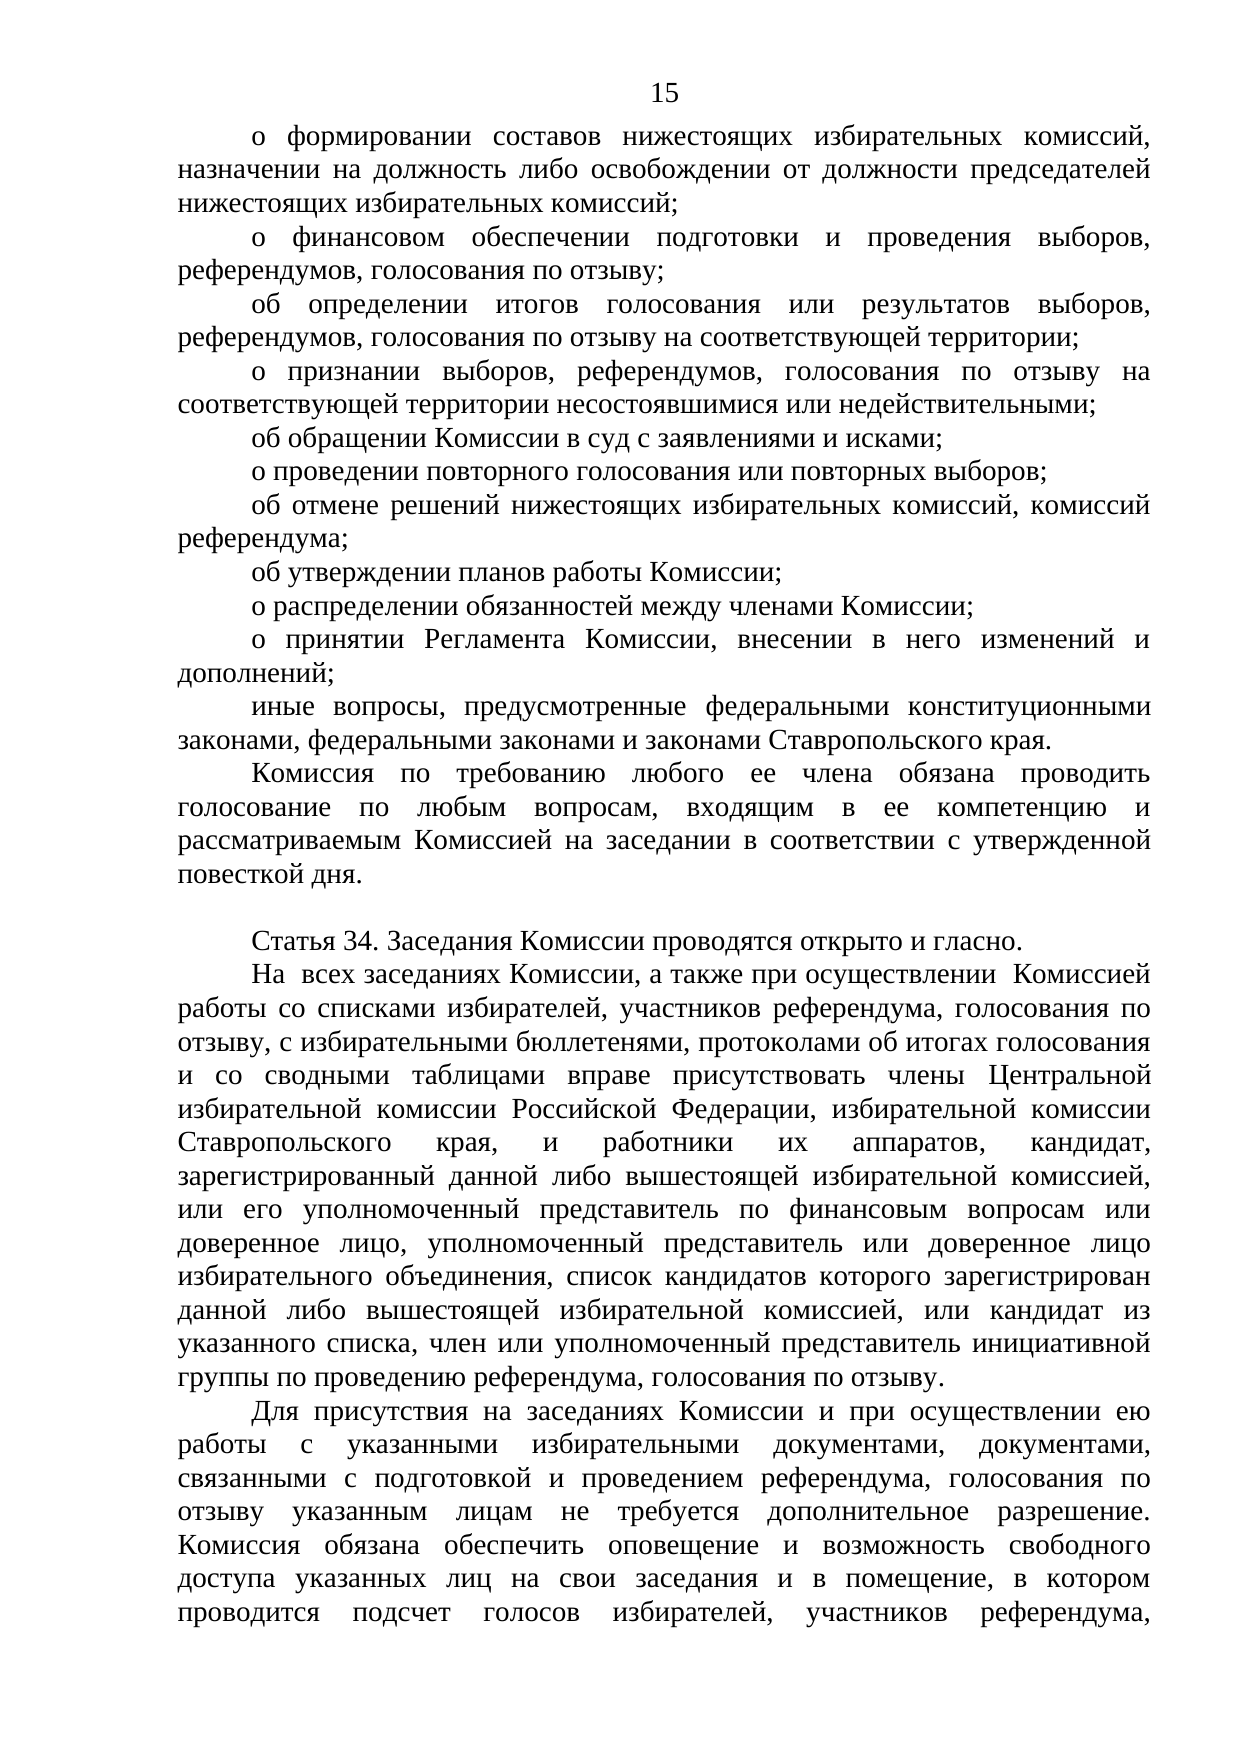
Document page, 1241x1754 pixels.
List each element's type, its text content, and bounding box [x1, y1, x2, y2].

text о распределении обязанностей между членами Комиссии; [177, 588, 1152, 621]
text об отмене решений нижестоящих избирательных комиссий, комиссий референдума; [177, 487, 1152, 554]
text Комиссия по требованию любого ее члена обязана проводить голосование по любым вопросам, входящим в ее компетенцию и рассматриваемым Комиссией на заседании в соответствии с утвержденной повесткой дня. [177, 755, 1152, 889]
text об обращении Комиссии в суд с заявлениями и исками; [177, 420, 1152, 453]
text о принятии Регламента Комиссии, внесении в него изменений и дополнений; [177, 621, 1152, 688]
text о проведении повторного голосования или повторных выборов; [177, 453, 1152, 487]
text Статья 34. Заседания Комиссии проводятся открыто и гласно. [177, 923, 1152, 957]
text об утверждении планов работы Комиссии; [177, 554, 1152, 588]
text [177, 1393, 1152, 1627]
text об определении итогов голосования или результатов выборов, референдумов, голосования по отзыву на соответствующей территории; [177, 286, 1152, 353]
text о признании выборов, референдумов, голосования по отзыву на соответствующей территории несостоявшимися или недействительными; [177, 353, 1152, 420]
text о финансовом обеспечении подготовки и проведения выборов, референдумов, голосования по отзыву; [177, 219, 1152, 286]
text о формировании составов нижестоящих избирательных комиссий, назначении на должность либо освобождении от должности председателей нижестоящих избирательных комиссий; [177, 118, 1152, 219]
text иные вопросы, предусмотренные федеральными конституционными законами, федеральными законами и законами Ставропольского края. [177, 688, 1152, 755]
text На всех заседаниях Комиссии, а также при осуществлении Комиссией работы со списками избирателей, участников референдума, голосования по отзыву, с избирательными бюллетенями, протоколами об итогах голосования и со сводными таблицами вправе присутствовать члены Центральной избирательной комиссии Российской Федерации, избирательной комиссии Ставропольского края, и работники их аппаратов, кандидат, зарегистрированный данной либо вышестоящей избирательной комиссией, или его уполномоченный представитель по финансовым вопросам или доверенное лицо, уполномоченный представитель или доверенное лицо избирательного объединения, список кандидатов которого зарегистрирован данной либо вышестоящей избирательной комиссией, или кандидат из указанного списка, член или уполномоченный представитель инициативной группы по проведению референдума, голосования по отзыву. [177, 957, 1152, 1393]
